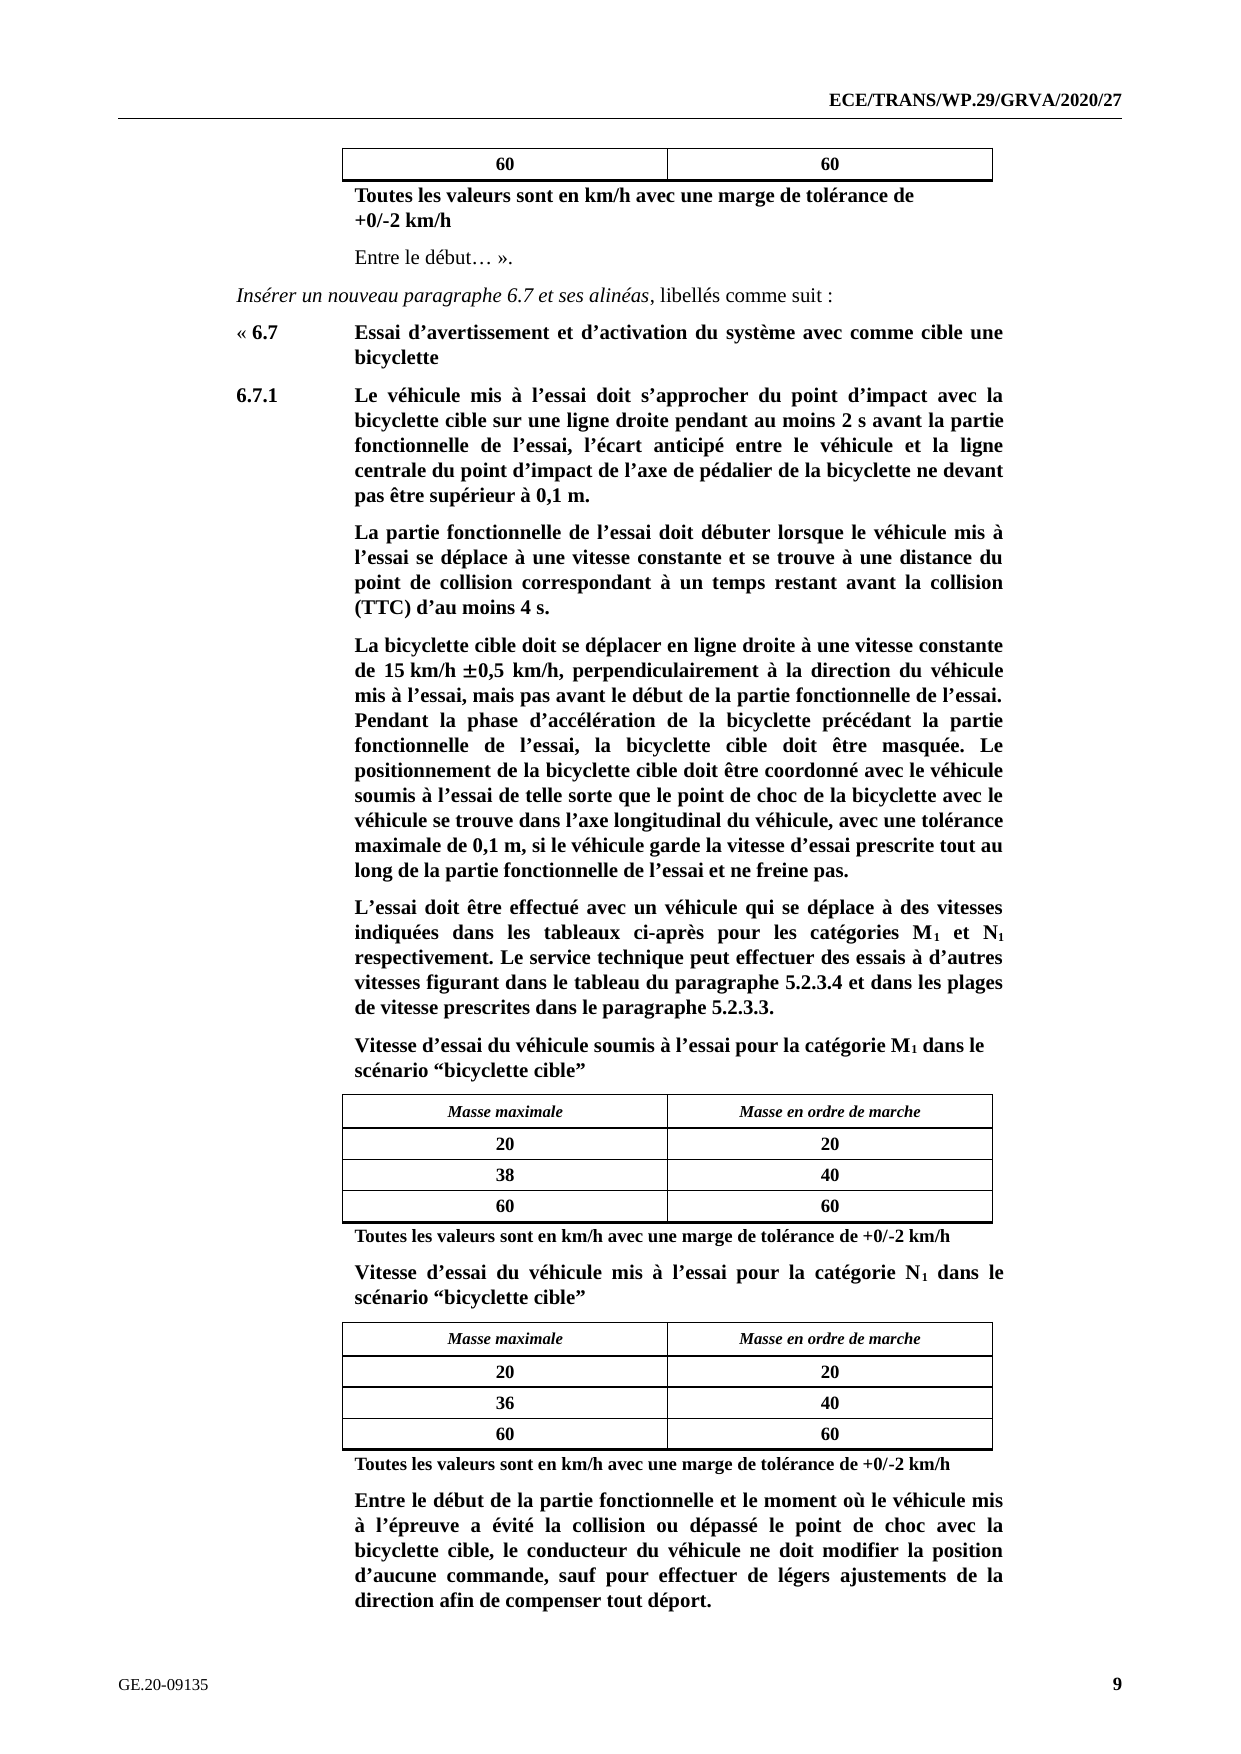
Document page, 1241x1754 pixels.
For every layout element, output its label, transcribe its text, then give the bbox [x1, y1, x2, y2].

table_cell 38 [343, 1160, 667, 1190]
table_cell 60 [343, 1191, 667, 1221]
text Toutes les valeurs sont en km/h avec une marge de tolérance de +0/-2 km/h [354, 1224, 1004, 1247]
table_header Masse maximale [343, 1095, 667, 1127]
table_cell 20 [668, 1357, 992, 1386]
table_cell 20 [343, 1129, 667, 1159]
table_cell 40 [668, 1388, 992, 1417]
table_cell 20 [668, 1129, 992, 1159]
text Toutes les valeurs sont en km/h avec une marge de tolérance de +0/-2 km/h [354, 1451, 1004, 1474]
table_cell 60 [668, 1191, 992, 1221]
table_header Masse en ordre de marche [668, 1095, 992, 1127]
text « 6.7 Essai d’avertissement et d’activation du système avec comme cible une bicyclette [236, 319, 1004, 369]
text Vitesse d’essai du véhicule mis à l’essai pour la catégorie N1 dans le scénario “bicyclette cible” [354, 1259, 1004, 1309]
text La bicyclette cible doit se déplacer en ligne droite à une vitesse constante de 15 km/h 0,5 km/h, perpendiculairement à la direction du véhicule mis à l’essai, mais pas avant le début de la partie fonctionnelle de l’essai. Pendant la phase d’accélération de la bicyclette précédant la partie fonctionnelle de l’essai, la bicyclette cible doit être masquée. Le positionnement de la bicyclette cible doit être coordonné avec le véhicule soumis à l’essai de telle sorte que le point de choc de la bicyclette avec le véhicule se trouve dans l’axe longitudinal du véhicule, avec une tolérance maximale de 0,1 m, si le véhicule garde la vitesse d’essai prescrite tout au long de la partie fonctionnelle de l’essai et ne freine pas. [354, 632, 1004, 882]
table_cell 20 [343, 1357, 667, 1386]
text La partie fonctionnelle de l’essai doit débuter lorsque le véhicule mis à l’essai se déplace à une vitesse constante et se trouve à une distance du point de collision correspondant à un temps restant avant la collision (TTC) d’au moins 4 s. [354, 519, 1004, 619]
table_cell 60 [343, 149, 667, 178]
text 6.7.1 Le véhicule mis à l’essai doit s’approcher du point d’impact avec la bicyclette cible sur une ligne droite pendant au moins 2 s avant la partie fonctionnelle de l’essai, l’écart anticipé entre le véhicule et la ligne centrale du point d’impact de l’axe de pédalier de la bicyclette ne devant pas être supérieur à 0,1 m. [236, 382, 1004, 507]
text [354, 182, 1004, 232]
text Insérer un nouveau paragraphe 6.7 et ses alinéas, libellés comme suit : [236, 282, 1004, 307]
table_cell 60 [668, 149, 992, 178]
text Entre le début de la partie fonctionnelle et le moment où le véhicule mis à l’épreuve a évité la collision ou dépassé le point de choc avec la bicyclette cible, le conducteur du véhicule ne doit modifier la position d’aucune commande, sauf pour effectuer de légers ajustements de la direction afin de compenser tout déport. [354, 1487, 1004, 1612]
text Vitesse d’essai du véhicule soumis à l’essai pour la catégorie M1 dans le scénario “bicyclette cible” [354, 1032, 1004, 1082]
table_header Masse maximale [343, 1323, 667, 1354]
table_cell 36 [343, 1388, 667, 1417]
table_cell 60 [343, 1419, 667, 1448]
text L’essai doit être effectué avec un véhicule qui se déplace à des vitesses indiquées dans les tableaux ci-après pour les catégories M1 et N1 respectivement. Le service technique peut effectuer des essais à d’autres vitesses figurant dans le tableau du paragraphe 5.2.3.4 et dans les plages de vitesse prescrites dans le paragraphe 5.2.3.3. [354, 894, 1004, 1019]
table_cell 60 [668, 1419, 992, 1448]
text Entre le début… ». [354, 244, 1004, 269]
table_cell 40 [668, 1160, 992, 1190]
table_header Masse en ordre de marche [668, 1323, 992, 1354]
